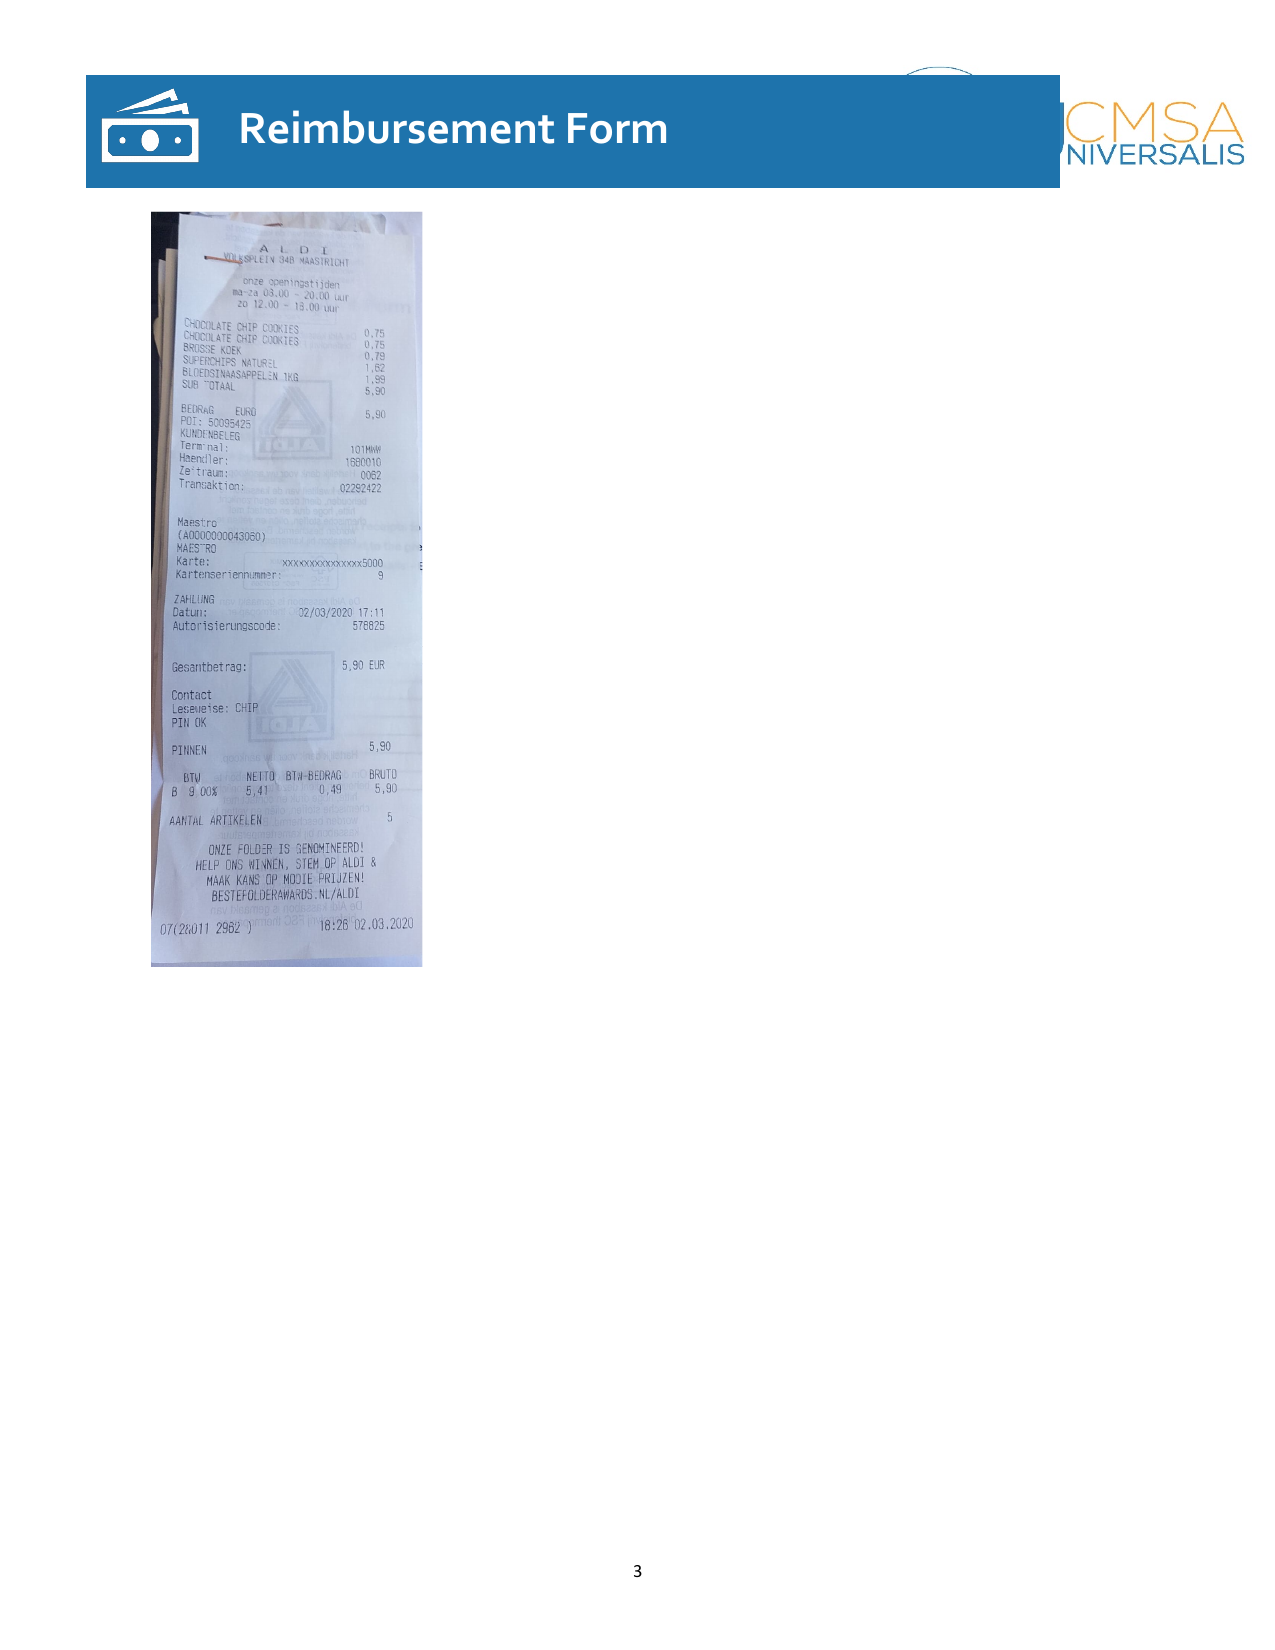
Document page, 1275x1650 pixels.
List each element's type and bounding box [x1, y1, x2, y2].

picture [151, 212, 423, 967]
picture [97, 75, 203, 180]
picture [870, 57, 1252, 193]
